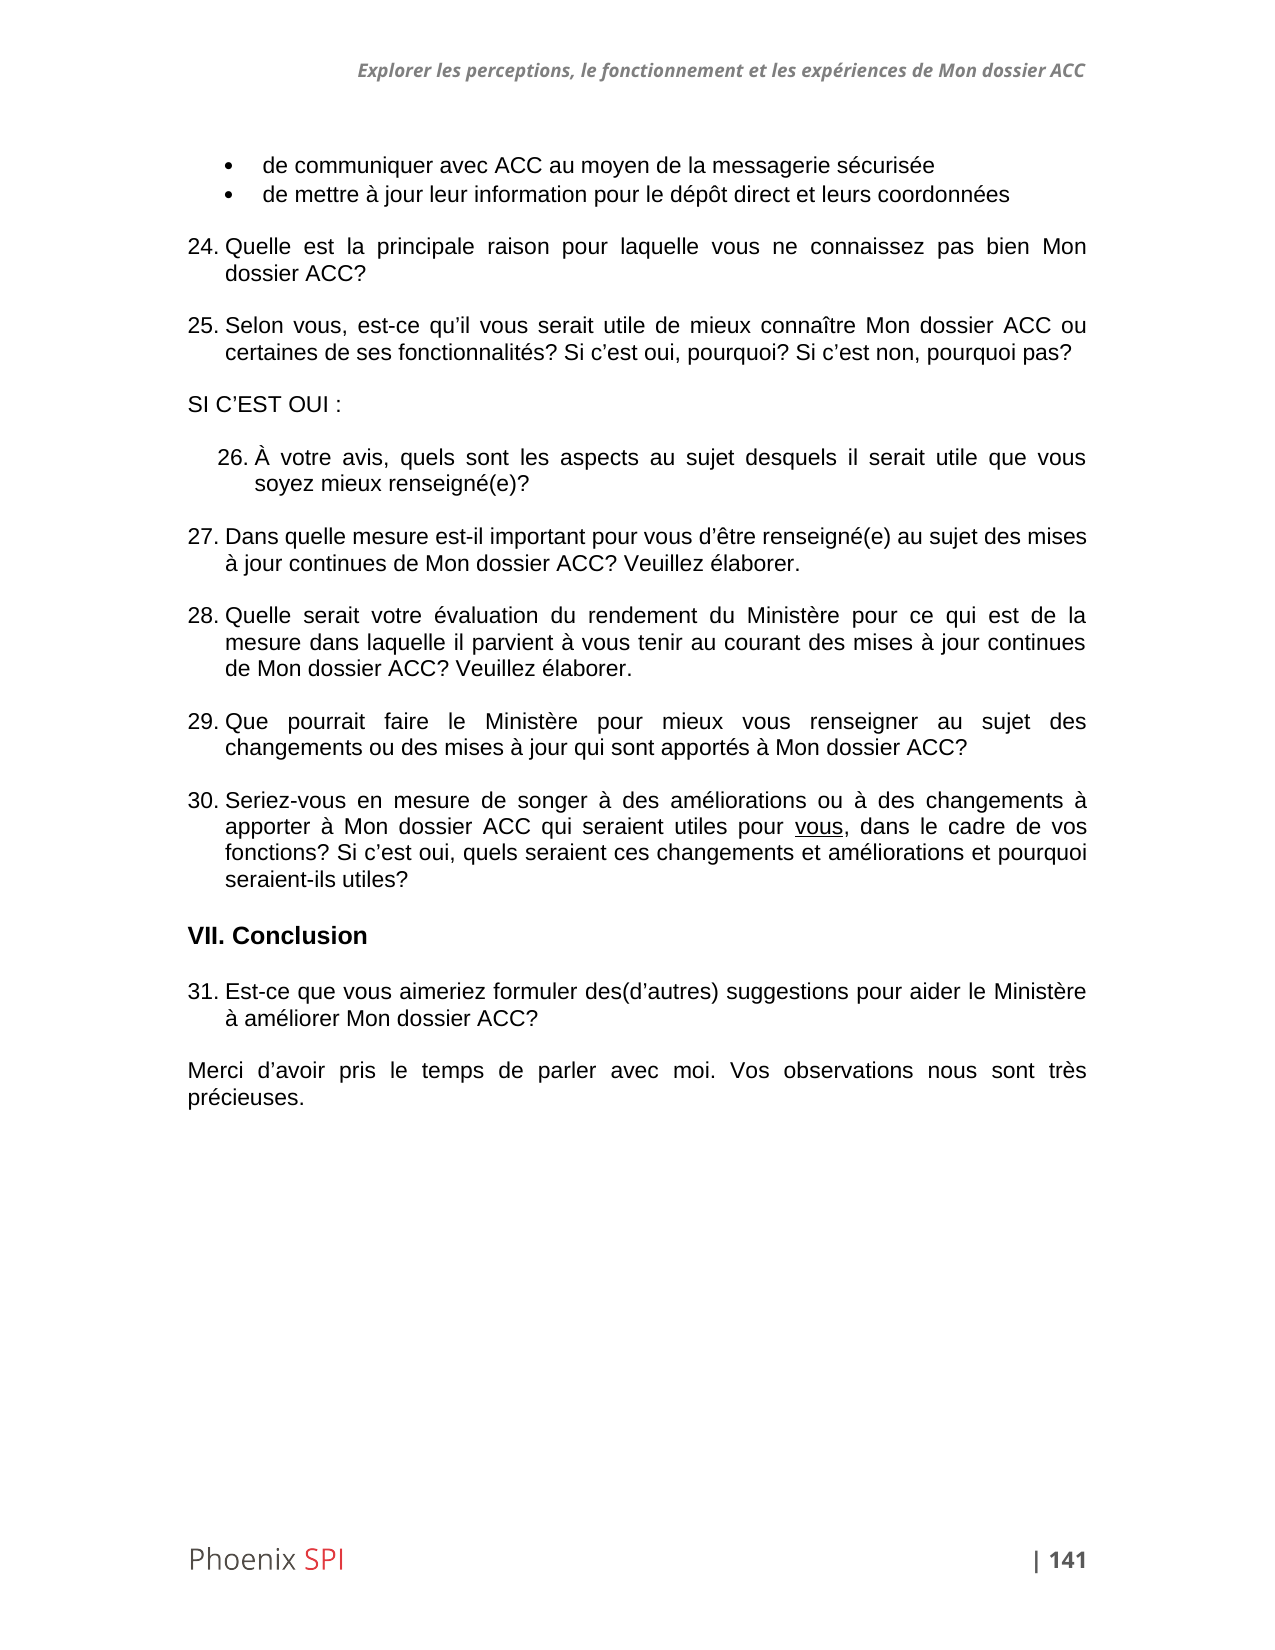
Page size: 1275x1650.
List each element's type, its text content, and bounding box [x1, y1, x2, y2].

picture [188, 1545, 345, 1578]
list Quelle est la principale raison pour laquelle vous ne connaissez pas bien Mon dossier ACC? [187, 233, 1087, 286]
list de communiquer avec ACC au moyen de la messagerie sécurisée [225, 150, 1087, 178]
list Selon vous, est-ce qu’il vous serait utile de mieux connaître Mon dossier ACC ou certaines de ses fonctionnalités? Si c’est oui, pourquoi? Si c’est non, pourquoi pas? [187, 312, 1087, 365]
text Merci d’avoir pris le temps de parler avec moi. Vos observations nous sont très précieuses. [187, 1057, 1087, 1110]
list Est-ce que vous aimeriez formuler des(d’autres) suggestions pour aider le Ministère à améliorer Mon dossier ACC? [187, 978, 1087, 1031]
text SI C’EST OUI : [187, 391, 1087, 418]
list À votre avis, quels sont les aspects au sujet desquels il serait utile que vous soyez mieux renseigné(e)? [217, 444, 1087, 497]
list Que pourrait faire le Ministère pour mieux vous renseigner au sujet des changements ou des mises à jour qui sont apportés à Mon dossier ACC? [187, 708, 1087, 760]
text VII. Conclusion [187, 921, 1087, 949]
list Quelle serait votre évaluation du rendement du Ministère pour ce qui est de la mesure dans laquelle il parvient à vous tenir au courant des mises à jour continues de Mon dossier ACC? Veuillez élaborer. [187, 602, 1087, 681]
list Seriez-vous en mesure de songer à des améliorations ou à des changements à apporter à Mon dossier ACC qui seraient utiles pour vous, dans le cadre de vos fonctions? Si c’est oui, quels seraient ces changements et améliorations et pourquoi seraient-ils utiles? [187, 787, 1087, 892]
list Dans quelle mesure est-il important pour vous d’être renseigné(e) au sujet des mises à jour continues de Mon dossier ACC? Veuillez élaborer. [187, 523, 1087, 576]
list de mettre à jour leur information pour le dépôt direct et leurs coordonnées [225, 178, 1087, 207]
